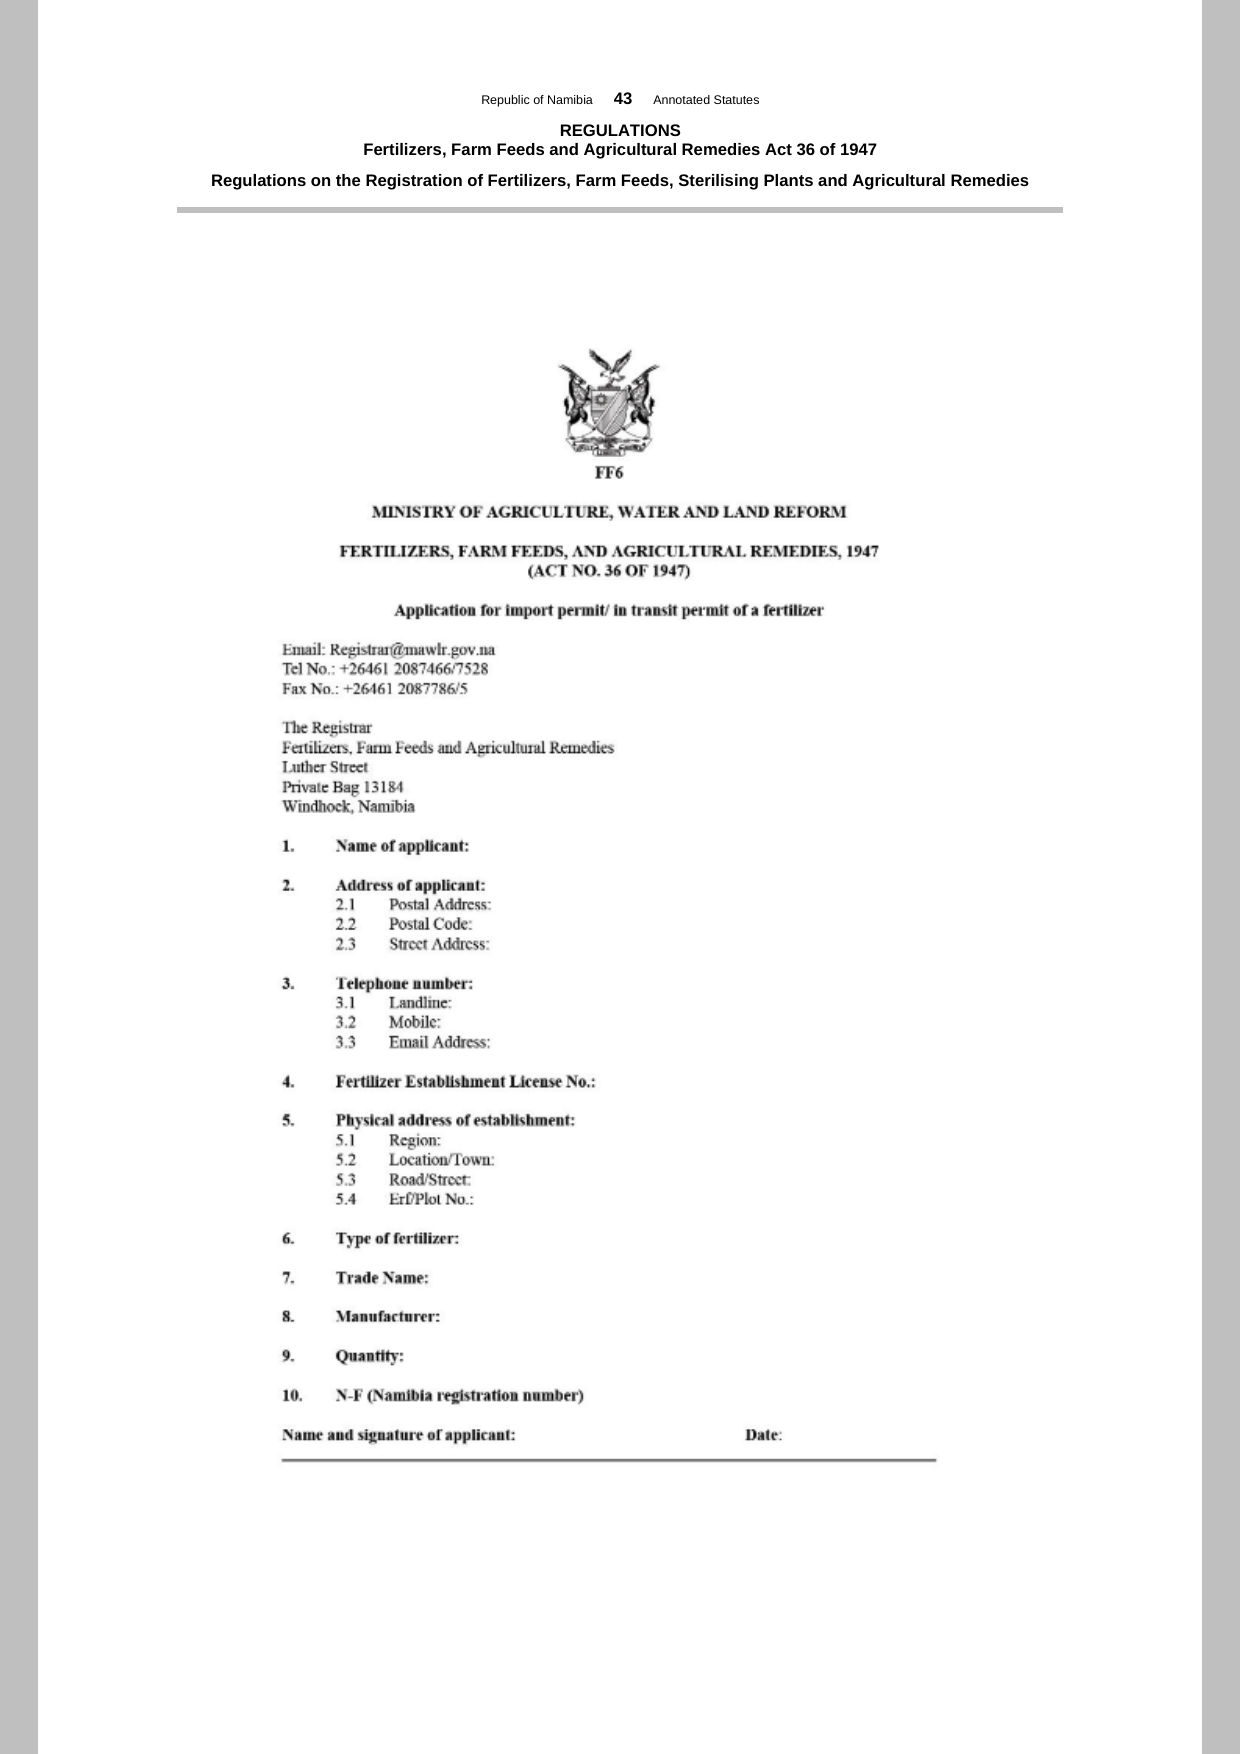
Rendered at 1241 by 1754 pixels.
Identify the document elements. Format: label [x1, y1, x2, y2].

picture [177, 265, 1063, 1517]
